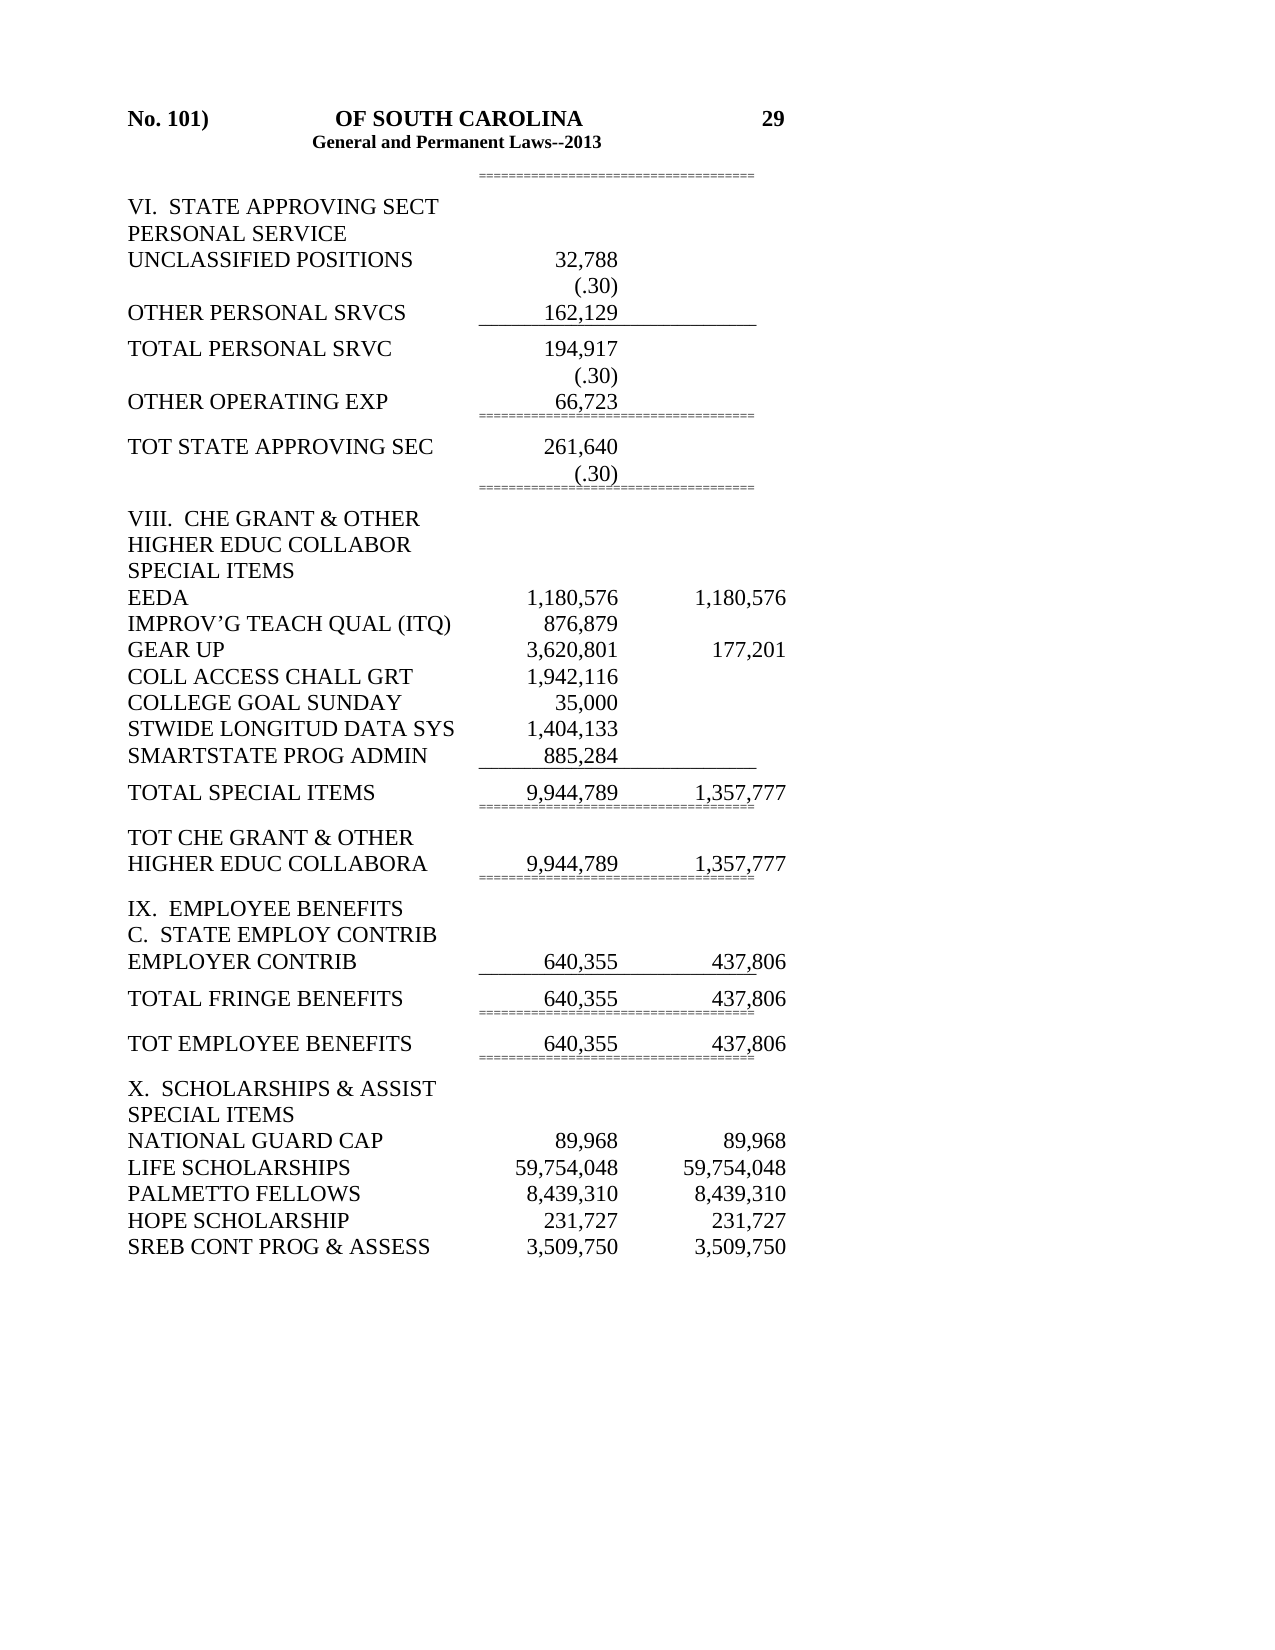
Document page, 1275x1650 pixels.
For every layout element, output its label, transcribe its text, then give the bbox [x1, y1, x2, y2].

text TOT CHE GRANT & OTHER [127, 824, 786, 850]
text EEDA 1,180,576 1,180,576 [127, 584, 786, 610]
text X. SCHOLARSHIPS & ASSIST [127, 1075, 786, 1101]
text VIII. CHE GRANT & OTHER [127, 505, 786, 531]
text SPECIAL ITEMS [127, 1101, 786, 1128]
text C. STATE EMPLOY CONTRIB [127, 922, 786, 948]
text ===================================== [127, 876, 786, 895]
text SREB CONT PROG & ASSESS 3,509,750 3,509,750 [127, 1233, 786, 1259]
text ===================================== [127, 805, 786, 824]
text COLL ACCESS CHALL GRT 1,942,116 [127, 663, 786, 689]
text PERSONAL SERVICE [127, 219, 786, 246]
text NATIONAL GUARD CAP 89,968 89,968 [127, 1128, 786, 1154]
text ===================================== [127, 1011, 786, 1030]
text TOTAL PERSONAL SRVC 194,917 [127, 335, 786, 362]
text TOTAL FRINGE BENEFITS 640,355 437,806 [127, 985, 786, 1011]
text SPECIAL ITEMS [127, 557, 786, 584]
text (.30) [127, 272, 786, 299]
text HIGHER EDUC COLLABOR [127, 531, 786, 557]
text TOT STATE APPROVING SEC 261,640 [127, 433, 786, 459]
text OTHER PERSONAL SRVCS 162,129 [127, 299, 786, 325]
text VI. STATE APPROVING SECT [127, 193, 786, 219]
text OTHER OPERATING EXP 66,723 [127, 388, 786, 414]
text UNCLASSIFIED POSITIONS 32,788 [127, 246, 786, 272]
text ===================================== [127, 1056, 786, 1075]
text COLLEGE GOAL SUNDAY 35,000 [127, 689, 786, 716]
text ===================================== [127, 174, 786, 193]
text TOT EMPLOYEE BENEFITS 640,355 437,806 [127, 1030, 786, 1056]
text (.30) [127, 459, 786, 486]
text TOTAL SPECIAL ITEMS 9,944,789 1,357,777 [127, 779, 786, 805]
text ===================================== [127, 486, 786, 505]
text PALMETTO FELLOWS 8,439,310 8,439,310 [127, 1180, 786, 1207]
text (.30) [127, 362, 786, 388]
text STWIDE LONGITUD DATA SYS 1,404,133 [127, 716, 786, 742]
text HIGHER EDUC COLLABORA 9,944,789 1,357,777 [127, 850, 786, 876]
text LIFE SCHOLARSHIPS 59,754,048 59,754,048 [127, 1154, 786, 1180]
text EMPLOYER CONTRIB 640,355 437,806 [127, 948, 786, 974]
text IMPROV’G TEACH QUAL (ITQ) 876,879 [127, 610, 786, 636]
text GEAR UP 3,620,801 177,201 [127, 636, 786, 663]
text IX. EMPLOYEE BENEFITS [127, 895, 786, 922]
text HOPE SCHOLARSHIP 231,727 231,727 [127, 1207, 786, 1233]
text ===================================== [127, 414, 786, 433]
text SMARTSTATE PROG ADMIN 885,284 [127, 742, 786, 768]
